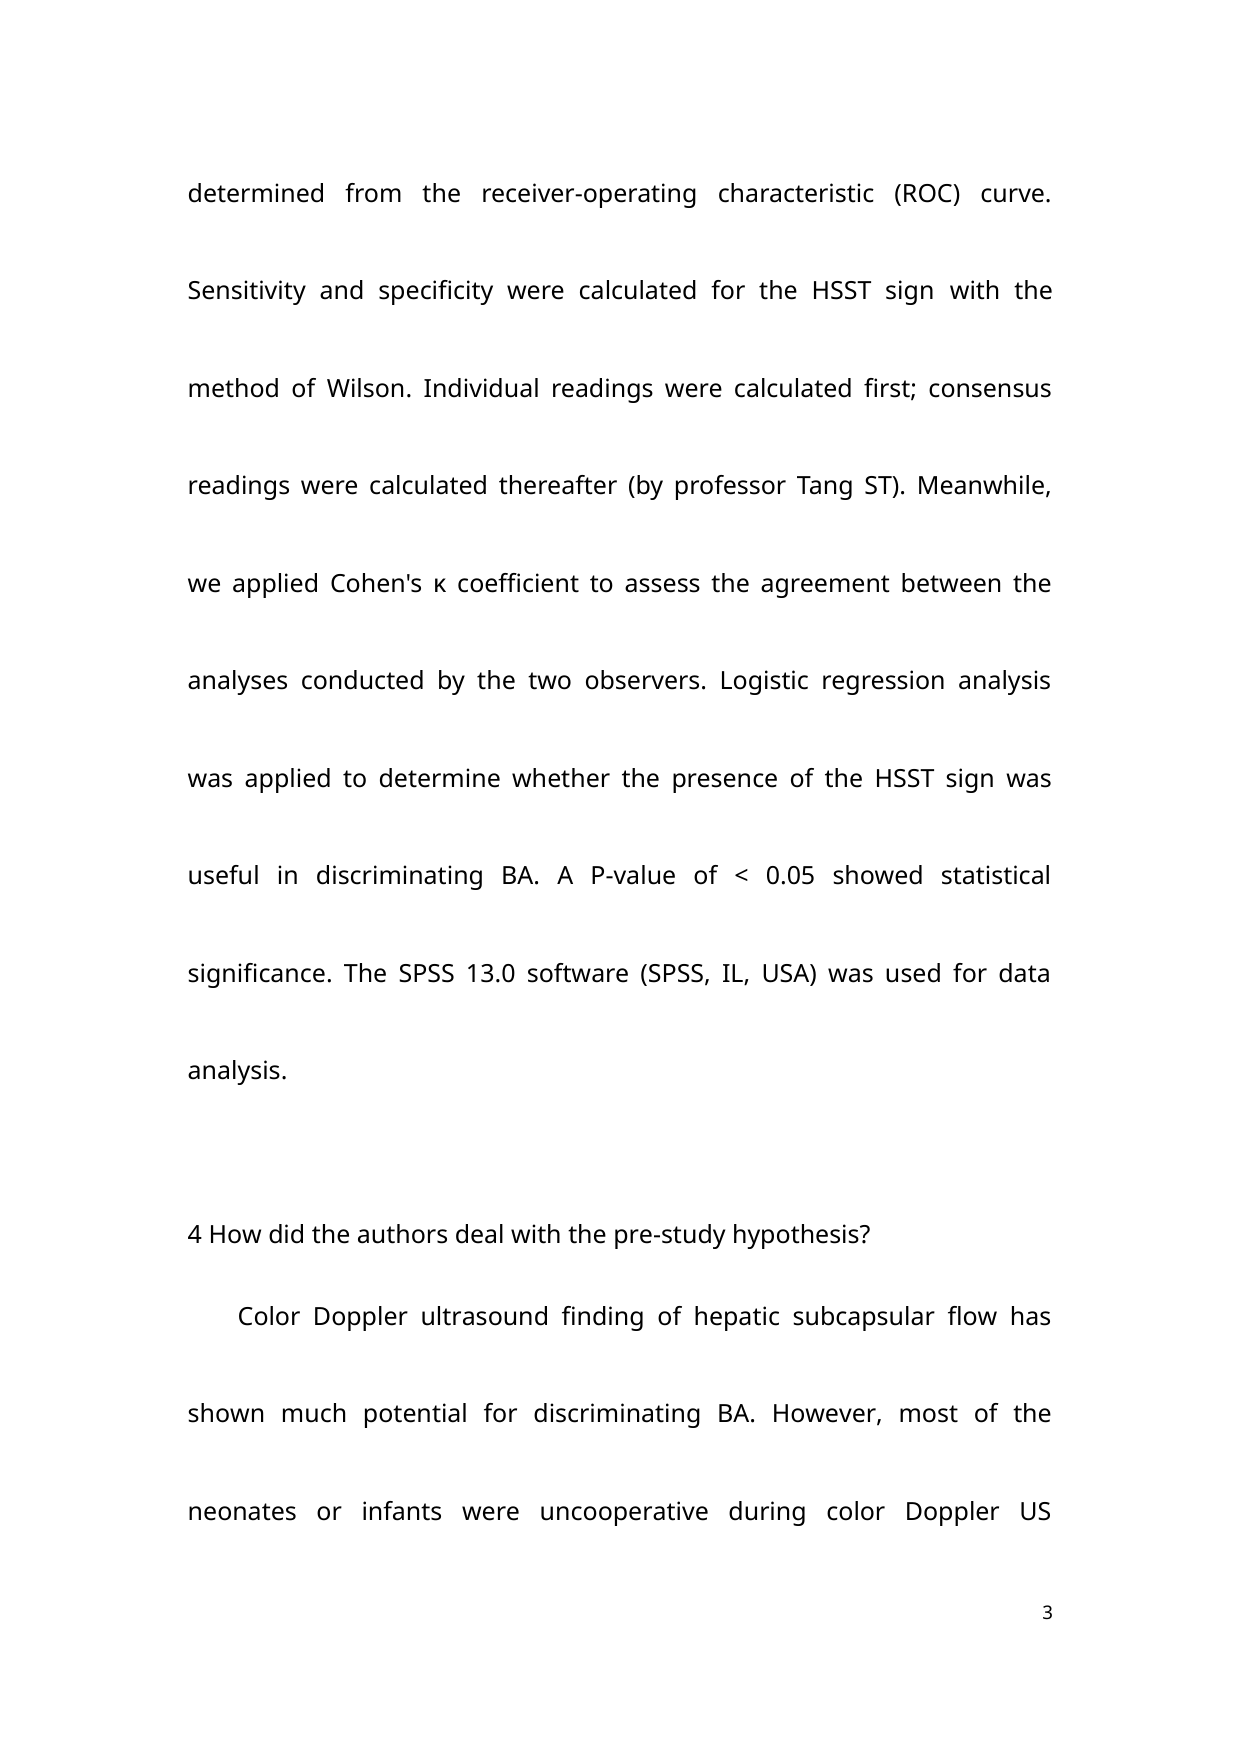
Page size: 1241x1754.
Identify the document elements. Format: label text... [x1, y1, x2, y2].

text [187, 1283, 1053, 1543]
text 4 How did the authors deal with the pre-study hypothesis? [187, 1201, 1053, 1266]
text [187, 160, 1053, 1102]
